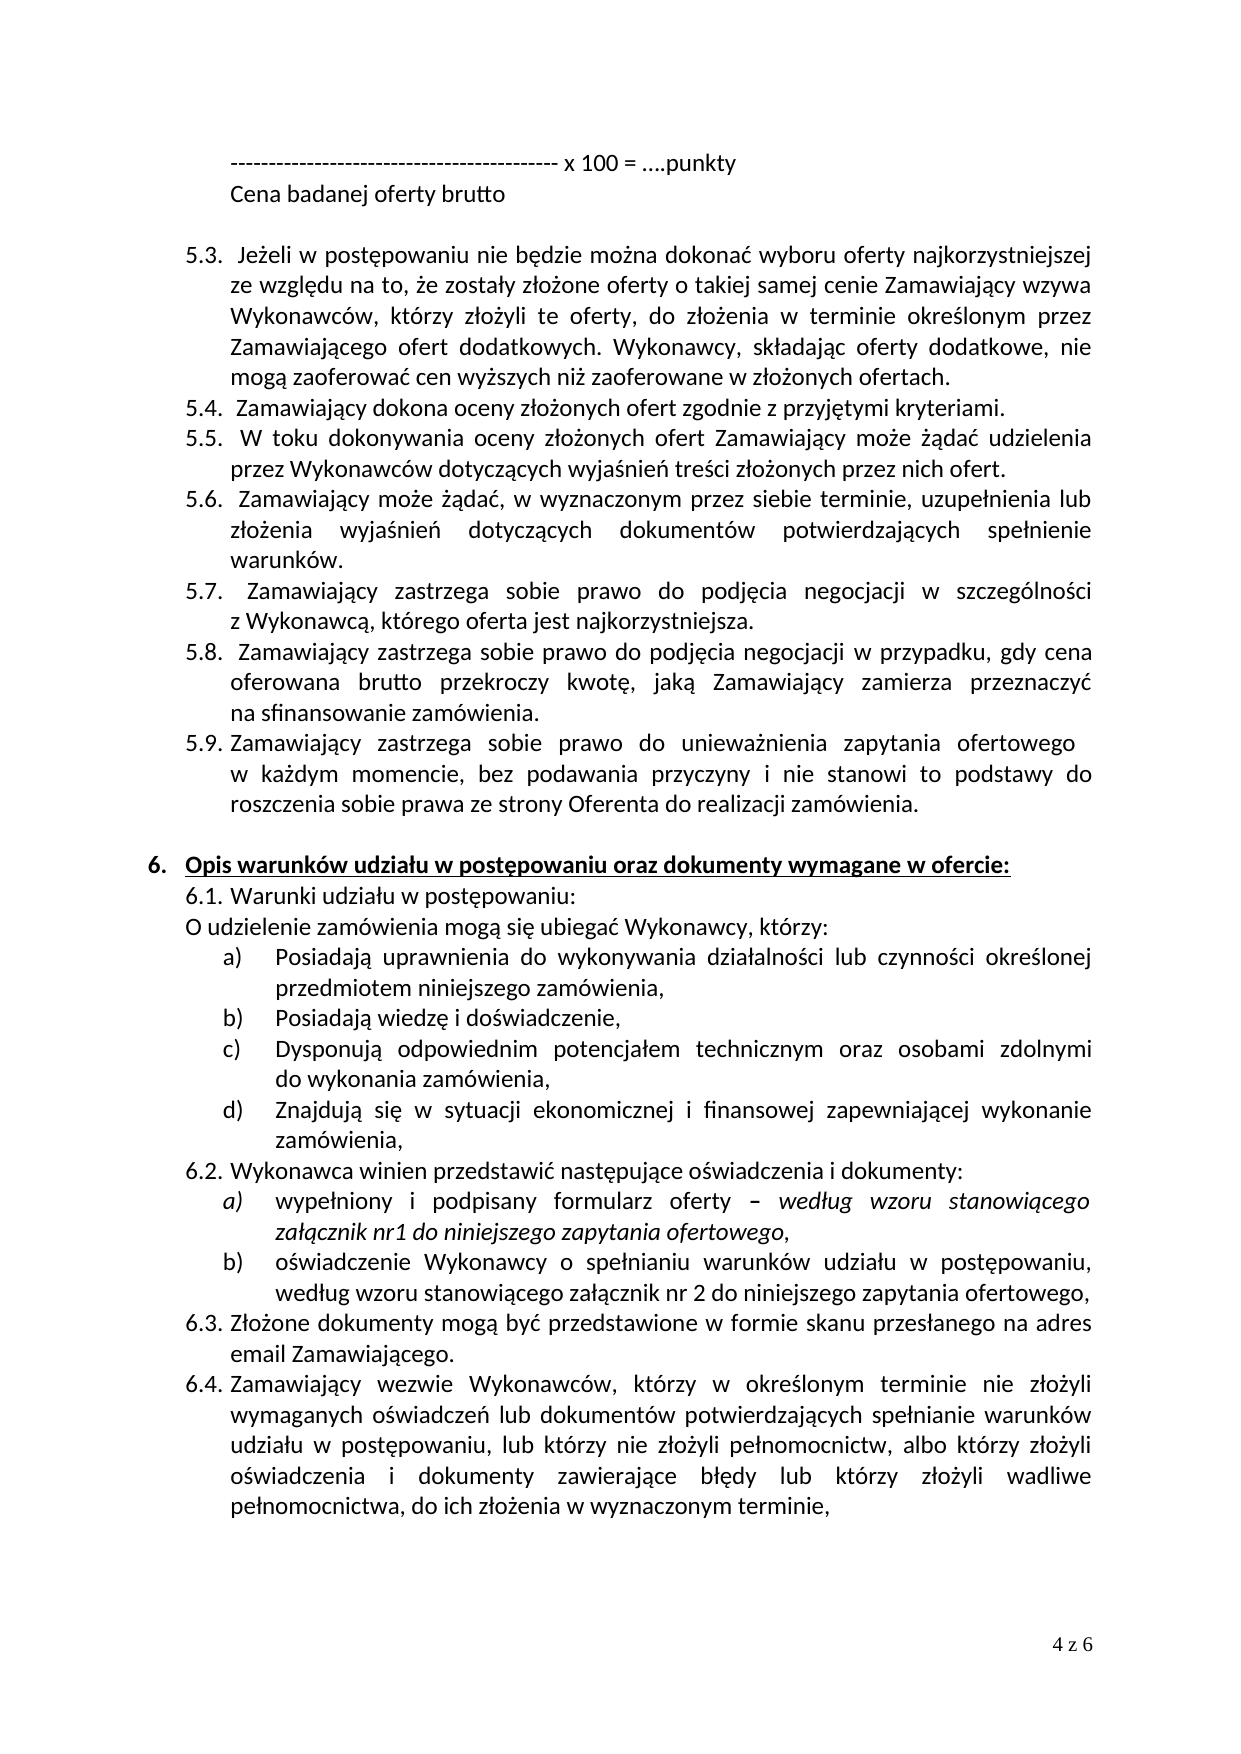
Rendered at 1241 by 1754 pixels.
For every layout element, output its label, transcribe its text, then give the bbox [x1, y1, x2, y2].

text Cena badanej oferty brutto [156, 178, 1093, 209]
list Złożone dokumenty mogą być przedstawione w formie skanu przesłanego na adres email Zamawiającego. [185, 1307, 1093, 1368]
list Jeżeli w postępowaniu nie będzie można dokonać wyboru oferty najkorzystniejszej ze względu na to, że zostały złożone oferty o takiej samej cenie Zamawiający wzywa Wykonawców, którzy złożyli te oferty, do złożenia w terminie określonym przez Zamawiającego ofert dodatkowych. Wykonawcy, składając oferty dodatkowe, nie mogą zaoferować cen wyższych niż zaoferowane w złożonych ofertach. [185, 239, 1093, 392]
text O udzielenie zamówienia mogą się ubiegać Wykonawcy, którzy: [148, 911, 1093, 941]
list Dysponują odpowiednim potencjałem technicznym oraz osobami zdolnymi do wykonania zamówienia, [223, 1033, 1093, 1094]
list Opis warunków udziału w postępowaniu oraz dokumenty wymagane w ofercie: [148, 849, 1093, 880]
list Zamawiający zastrzega sobie prawo do podjęcia negocjacji w szczególności z Wykonawcą, którego oferta jest najkorzystniejsza. [185, 575, 1093, 636]
text ------------------------------------------- x 100 = ….punkty [156, 148, 1093, 178]
list Znajdują się w sytuacji ekonomicznej i finansowej zapewniającej wykonanie zamówienia, [223, 1094, 1093, 1155]
list oświadczenie Wykonawcy o spełnianiu warunków udziału w postępowaniu, według wzoru stanowiącego załącznik nr 2 do niniejszego zapytania ofertowego, [223, 1246, 1093, 1307]
list Wykonawca winien przedstawić następujące oświadczenia i dokumenty: [185, 1155, 1093, 1185]
list Zamawiający zastrzega sobie prawo do podjęcia negocjacji w przypadku, gdy cena oferowana brutto przekroczy kwotę, jaką Zamawiający zamierza przeznaczyć na sfinansowanie zamówienia. [185, 636, 1093, 727]
list Posiadają uprawnienia do wykonywania działalności lub czynności określonej przedmiotem niniejszego zamówienia, [223, 941, 1093, 1002]
list Warunki udziału w postępowaniu: [185, 880, 1093, 911]
list Posiadają wiedzę i doświadczenie, [223, 1002, 1093, 1033]
list Zamawiający dokona oceny złożonych ofert zgodnie z przyjętymi kryteriami. [185, 392, 1093, 422]
list W toku dokonywania oceny złożonych ofert Zamawiający może żądać udzielenia przez Wykonawców dotyczących wyjaśnień treści złożonych przez nich ofert. [185, 422, 1093, 483]
list Zamawiający może żądać, w wyznaczonym przez siebie terminie, uzupełnienia lub złożenia wyjaśnień dotyczących dokumentów potwierdzających spełnienie warunków. [185, 483, 1093, 575]
list Zamawiający zastrzega sobie prawo do unieważnienia zapytania ofertowego w każdym momencie, bez podawania przyczyny i nie stanowi to podstawy do roszczenia sobie prawa ze strony Oferenta do realizacji zamówienia. [185, 727, 1093, 819]
list wypełniony i podpisany formularz oferty – według wzoru stanowiącego załącznik nr1 do niniejszego zapytania ofertowego, [223, 1185, 1093, 1246]
list Zamawiający wezwie Wykonawców, którzy w określonym terminie nie złożyli wymaganych oświadczeń lub dokumentów potwierdzających spełnianie warunków udziału w postępowaniu, lub którzy nie złożyli pełnomocnictw, albo którzy złożyli oświadczenia i dokumenty zawierające błędy lub którzy złożyli wadliwe pełnomocnictwa, do ich złożenia w wyznaczonym terminie, [185, 1368, 1093, 1521]
